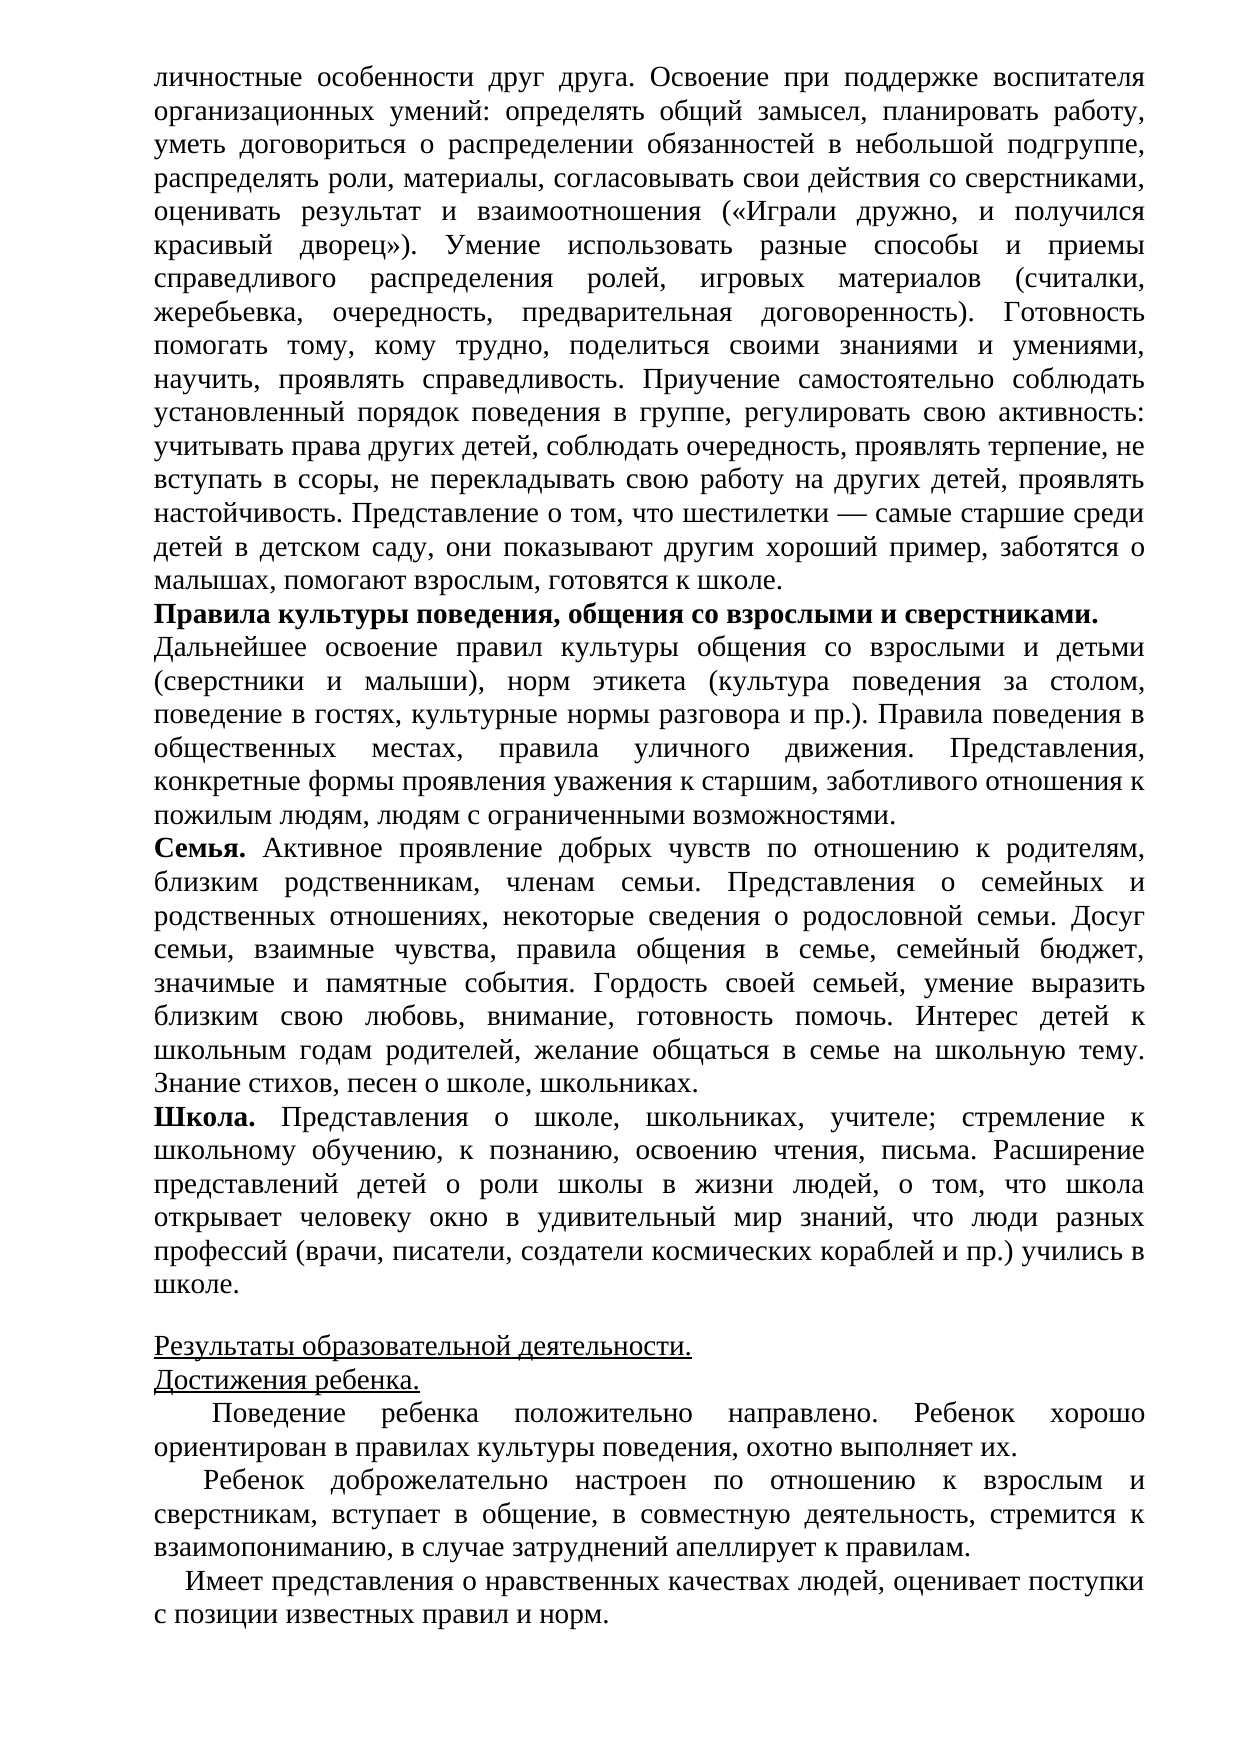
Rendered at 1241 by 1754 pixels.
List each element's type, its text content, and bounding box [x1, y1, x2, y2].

text  Поведение ребенка положительно направлено. Ребенок хорошо ориентирован в правилах культуры поведения, охотно выполняет их. [154, 1395, 1146, 1462]
text  Ребенок доброжелательно настроен по отношению к взрослым и сверстникам, вступает в общение, в совместную деятельность, стремится к взаимопониманию, в случае затруднений апеллирует к правилам. [154, 1462, 1146, 1563]
text Результаты образовательной деятельности. [154, 1328, 1146, 1362]
text Достижения ребенка. [154, 1362, 1146, 1395]
text Правила культуры поведения, общения со взрослыми и сверстниками. [154, 596, 1146, 629]
text Семья. Активное проявление добрых чувств по отношению к родителям, близким родственникам, членам семьи. Представления о семейных и родственных отношениях, некоторые сведения о родословной семьи. Досуг семьи, взаимные чувства, правила общения в семье, семейный бюджет, значимые и памятные события. Гордость своей семьей, умение выразить близким свою любовь, внимание, готовность помочь. Интерес детей к школьным годам родителей, желание общаться в семье на школьную тему. Знание стихов, песен о школе, школьниках. [154, 831, 1146, 1099]
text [154, 59, 1146, 596]
text  Имеет представления о нравственных качествах людей, оценивает поступки с позиции известных правил и норм. [154, 1563, 1146, 1630]
text Школа. Представления о школе, школьниках, учителе; стремление к школьному обучению, к познанию, освоению чтения, письма. Расширение представлений детей о роли школы в жизни людей, о том, что школа открывает человеку окно в удивительный мир знаний, что люди разных профессий (врачи, писатели, создатели космических кораблей и пр.) учились в школе. [154, 1099, 1146, 1300]
text Дальнейшее освоение правил культуры общения со взрослыми и детьми (сверстники и малыши), норм этикета (культура поведения за столом, поведение в гостях, культурные нормы разговора и пр.). Правила поведения в общественных местах, правила уличного движения. Представления, конкретные формы проявления уважения к старшим, заботливого отношения к пожилым людям, людям с ограниченными возможностями. [154, 629, 1146, 831]
